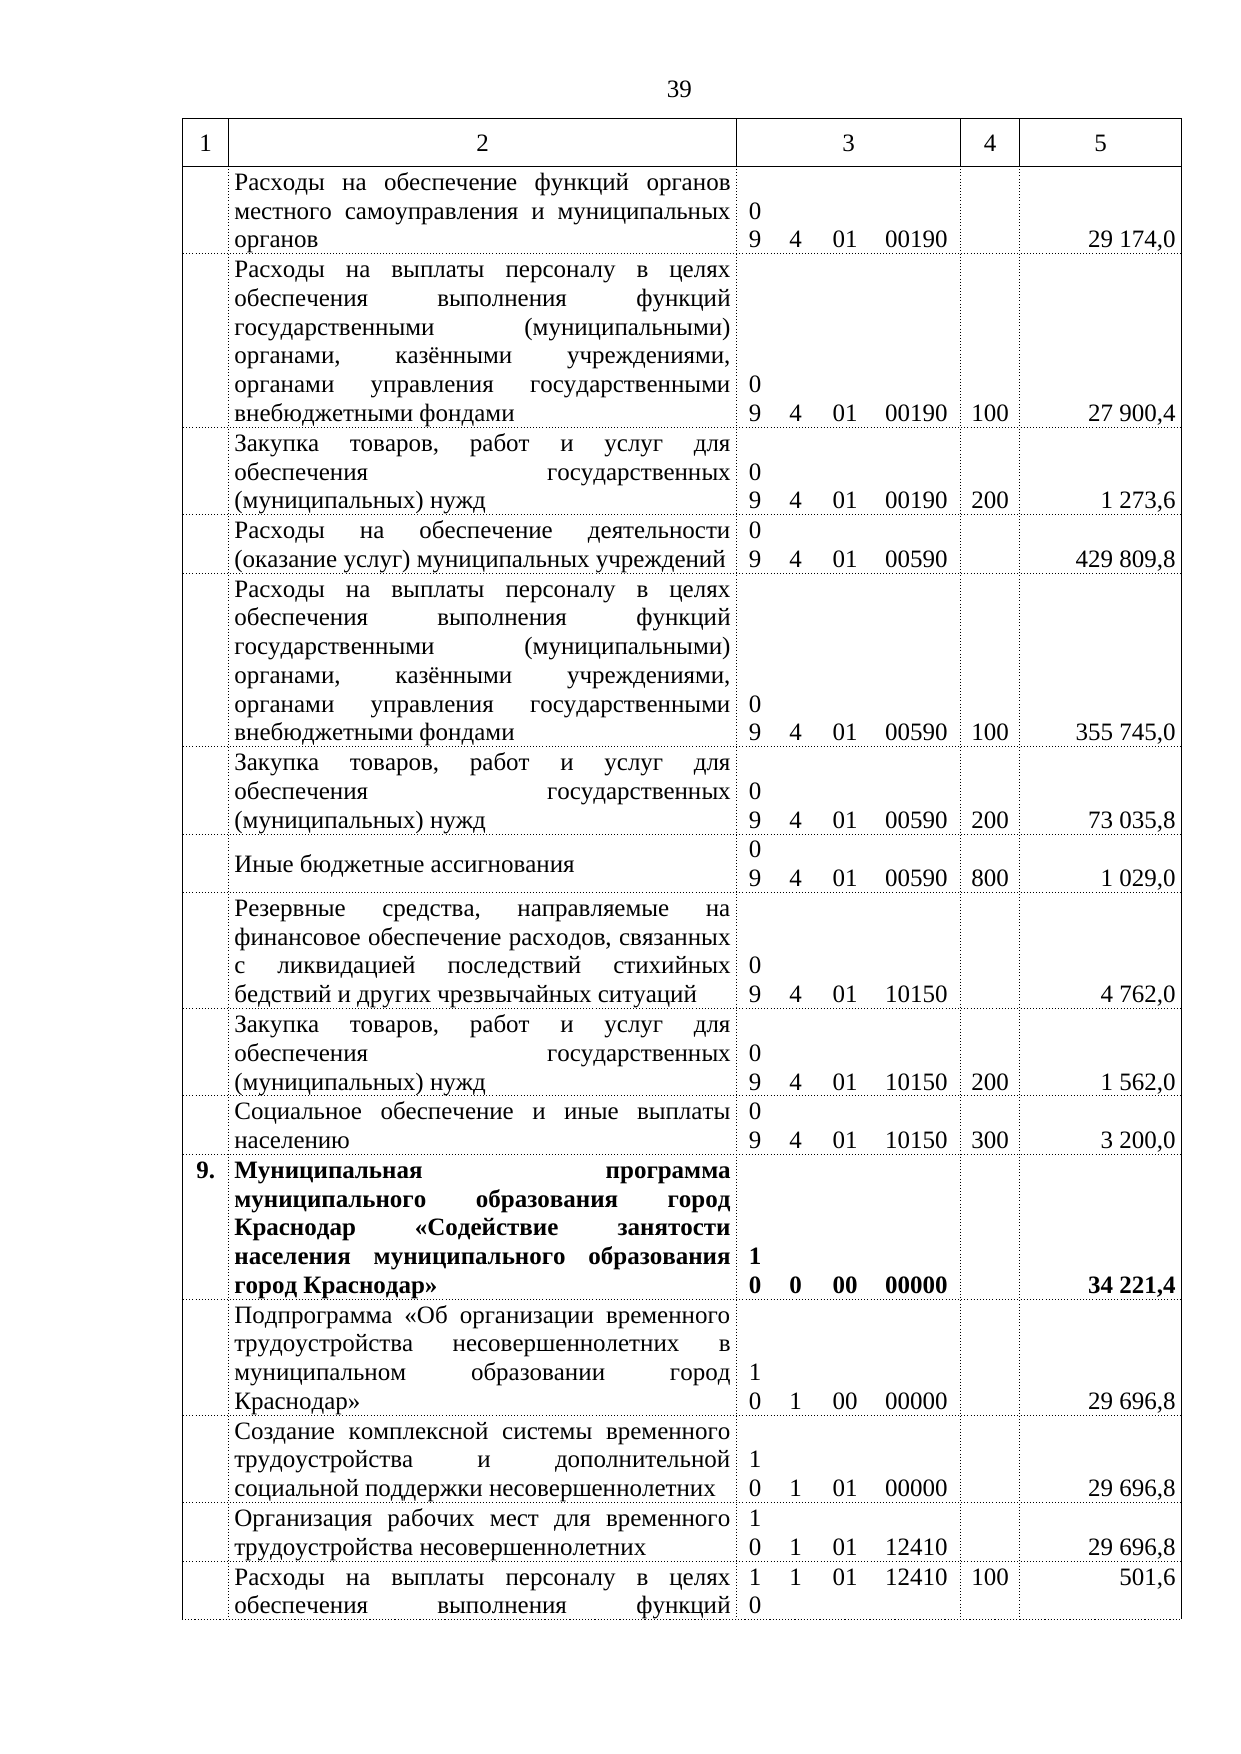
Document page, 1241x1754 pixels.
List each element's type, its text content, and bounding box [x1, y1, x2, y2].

table_header 5 [1020, 119, 1181, 166]
table_header 4 [961, 119, 1019, 166]
table_header 3 [737, 119, 960, 166]
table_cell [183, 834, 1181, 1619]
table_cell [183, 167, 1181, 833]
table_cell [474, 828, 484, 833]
table_header 2 [229, 119, 736, 166]
table_header 1 [183, 119, 228, 166]
